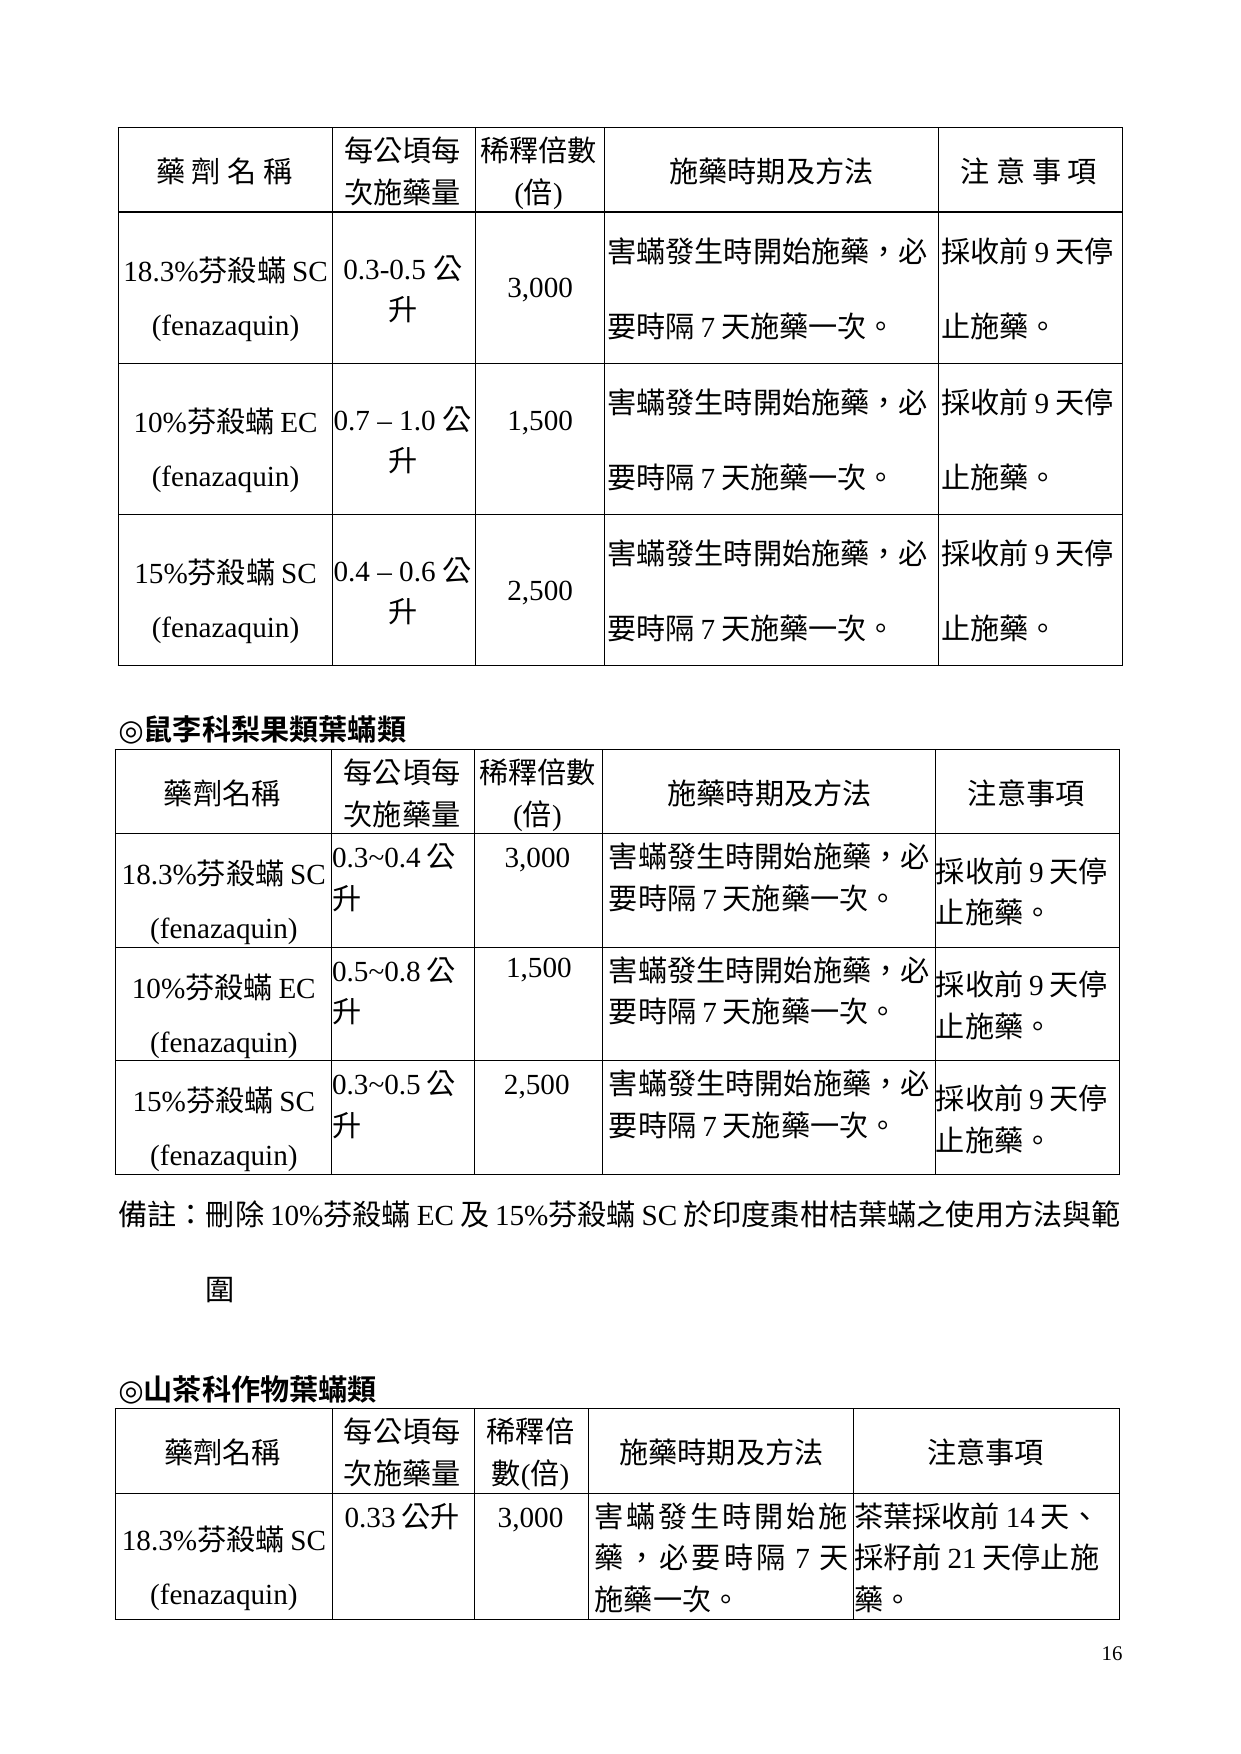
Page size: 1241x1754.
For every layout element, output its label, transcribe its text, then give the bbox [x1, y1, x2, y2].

table_cell 0.4 – 0.6 公升 [333, 515, 475, 664]
table_cell 0.33公升 [333, 1494, 474, 1619]
table_header 藥 劑 名 稱 [119, 128, 332, 211]
table_cell 害蟎發生時開始施藥，必要時隔7天施藥一次。 [605, 213, 938, 362]
table_cell 害蟎發生時開始施藥，必要時隔7天施藥一次。 [605, 515, 938, 664]
table_cell 15%芬殺蟎SC (fenazaquin) [119, 515, 332, 664]
table_cell 採收前9天停止施藥。 [939, 515, 1122, 664]
table_header 施藥時期及方法 [605, 128, 938, 211]
table_cell 18.3%芬殺蟎SC (fenazaquin) [116, 1494, 332, 1619]
table_header 注 意 事 項 [939, 128, 1122, 211]
table_cell 茶葉採收前14天、採籽前21天停止施藥。 [854, 1494, 1119, 1619]
table_header 施藥時期及方法 [603, 750, 935, 833]
table_cell 3,000 [476, 213, 604, 362]
table_cell 18.3%芬殺蟎SC (fenazaquin) [116, 834, 331, 947]
table_cell 0.3-0.5 公升 [333, 213, 475, 362]
text ◎山茶科作物葉蟎類 [118, 1367, 1122, 1408]
table_cell 0.7 – 1.0 公升 [333, 364, 475, 513]
table_cell 10%芬殺蟎EC (fenazaquin) [119, 364, 332, 513]
table_cell 害蟎發生時開始施藥，必要時隔7天施藥一次。 [603, 1061, 935, 1174]
table_cell 10%芬殺蟎EC (fenazaquin) [116, 948, 331, 1060]
table_cell 0.5~0.8公升 [332, 948, 474, 1060]
table_header 注意事項 [854, 1409, 1119, 1493]
table_cell 採收前9天停止施藥。 [936, 948, 1119, 1060]
table_cell 採收前9天停止施藥。 [939, 364, 1122, 513]
table_header 稀釋倍數(倍) [475, 1409, 588, 1493]
table_header 注意事項 [936, 750, 1119, 833]
table_header 藥劑名稱 [116, 750, 331, 833]
table_cell 0.3~0.4公升 [332, 834, 474, 947]
table_cell 害蟎發生時開始施藥，必要時隔7天施藥一次。 [589, 1494, 853, 1619]
table_header 每公頃每次施藥量 [333, 128, 475, 211]
table_cell 害蟎發生時開始施藥，必要時隔7天施藥一次。 [603, 948, 935, 1060]
table_header 稀釋倍數(倍) [476, 128, 604, 211]
table_cell 2,500 [476, 515, 604, 664]
table_cell 18.3%芬殺蟎SC (fenazaquin) [119, 213, 332, 362]
table_cell 2,500 [475, 1061, 602, 1174]
table_cell 3,000 [475, 834, 602, 947]
table_cell 採收前9天停止施藥。 [936, 1061, 1119, 1174]
table_cell 0.3~0.5公升 [332, 1061, 474, 1174]
table_header 每公頃每次施藥量 [333, 1409, 474, 1493]
table_cell 1,500 [475, 948, 602, 1060]
table_cell 3,000 [475, 1494, 588, 1619]
table_cell 15%芬殺蟎SC (fenazaquin) [116, 1061, 331, 1174]
table_cell 害蟎發生時開始施藥，必要時隔7天施藥一次。 [603, 834, 935, 947]
table_cell 採收前9天停止施藥。 [939, 213, 1122, 362]
table_header 施藥時期及方法 [589, 1409, 853, 1493]
text 備註：刪除10%芬殺蟎EC及15%芬殺蟎SC於印度棗柑桔葉蟎之使用方法與範圍 [118, 1175, 1122, 1325]
table_cell 害蟎發生時開始施藥，必要時隔7天施藥一次。 [605, 364, 938, 513]
table_header 藥劑名稱 [116, 1409, 332, 1493]
table_header 稀釋倍數 (倍) [475, 750, 602, 833]
text ◎鼠李科梨果類葉蟎類 [118, 707, 1122, 749]
table_cell 1,500 [476, 364, 604, 513]
table_header 每公頃每次施藥量 [332, 750, 474, 833]
table_cell 採收前9天停止施藥。 [936, 834, 1119, 947]
